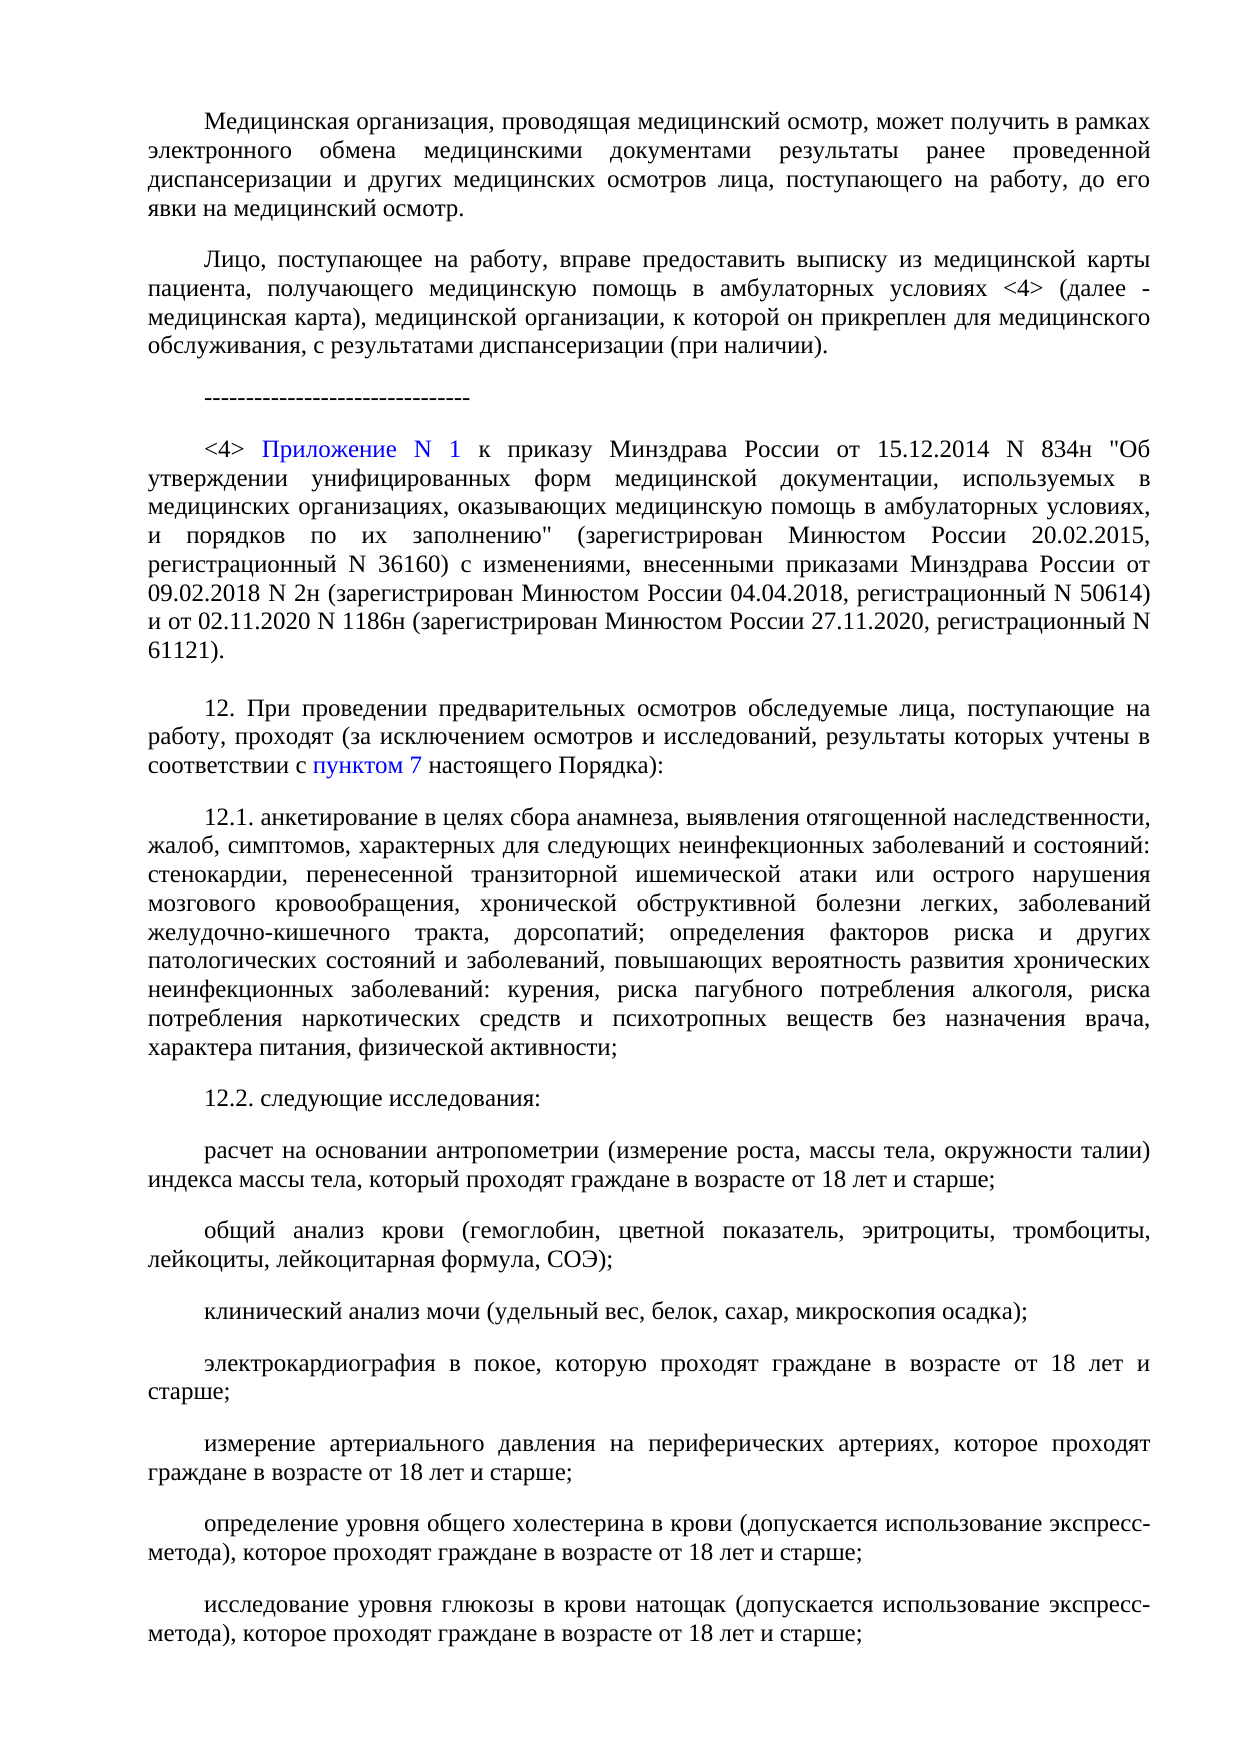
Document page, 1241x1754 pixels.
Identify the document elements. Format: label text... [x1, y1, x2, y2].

text исследование уровня глюкозы в крови натощак (допускается использование экспресс-метода), которое проходят граждане в возрасте от 18 лет и старше; [148, 1589, 1152, 1646]
text 12.2. следующие исследования: [148, 1083, 1152, 1112]
text Медицинская организация, проводящая медицинский осмотр, может получить в рамках электронного обмена медицинскими документами результаты ранее проведенной диспансеризации и других медицинских осмотров лица, поступающего на работу, до его явки на медицинский осмотр. [148, 106, 1152, 221]
text определение уровня общего холестерина в крови (допускается использование экспресс-метода), которое проходят граждане в возрасте от 18 лет и старше; [148, 1508, 1152, 1566]
text клинический анализ мочи (удельный вес, белок, сахар, микроскопия осадка); [148, 1296, 1152, 1325]
text измерение артериального давления на периферических артериях, которое проходят граждане в возрасте от 18 лет и старше; [148, 1428, 1152, 1486]
text Лицо, поступающее на работу, вправе предоставить выписку из медицинской карты пациента, получающего медицинскую помощь в амбулаторных условиях <4> (далее - медицинская карта), медицинской организации, к которой он прикреплен для медицинского обслуживания, с результатами диспансеризации (при наличии). [148, 244, 1152, 359]
text 12.1. анкетирование в целях сбора анамнеза, выявления отягощенной наследственности, жалоб, симптомов, характерных для следующих неинфекционных заболеваний и состояний: стенокардии, перенесенной транзиторной ишемической атаки или острого нарушения мозгового кровообращения, хронической обструктивной болезни легких, заболеваний желудочно-кишечного тракта, дорсопатий; определения факторов риска и других патологических состояний и заболеваний, повышающих вероятность развития хронических неинфекционных заболеваний: курения, риска пагубного потребления алкоголя, риска потребления наркотических средств и психотропных веществ без назначения врача, характера питания, физической активности; [148, 802, 1152, 1061]
text расчет на основании антропометрии (измерение роста, массы тела, окружности талии) индекса массы тела, который проходят граждане в возрасте от 18 лет и старше; [148, 1135, 1152, 1193]
text 12. При проведении предварительных осмотров обследуемые лица, поступающие на работу, проходят (за исключением осмотров и исследований, результаты которых учтены в соответствии с пунктом 7 настоящего Порядка): [148, 693, 1152, 779]
text -------------------------------- [148, 382, 1152, 411]
text общий анализ крови (гемоглобин, цветной показатель, эритроциты, тромбоциты, лейкоциты, лейкоцитарная формула, СОЭ); [148, 1216, 1152, 1273]
text <4> Приложение N 1 к приказу Минздрава России от 15.12.2014 N 834н "Об утверждении унифицированных форм медицинской документации, используемых в медицинских организациях, оказывающих медицинскую помощь в амбулаторных условиях, и порядков по их заполнению" (зарегистрирован Минюстом России 20.02.2015, регистрационный N 36160) с изменениями, внесенными приказами Минздрава России от 09.02.2018 N 2н (зарегистрирован Минюстом России 04.04.2018, регистрационный N 50614) и от 02.11.2020 N 1186н (зарегистрирован Минюстом России 27.11.2020, регистрационный N 61121). [148, 434, 1152, 664]
text электрокардиография в покое, которую проходят граждане в возрасте от 18 лет и старше; [148, 1348, 1152, 1405]
